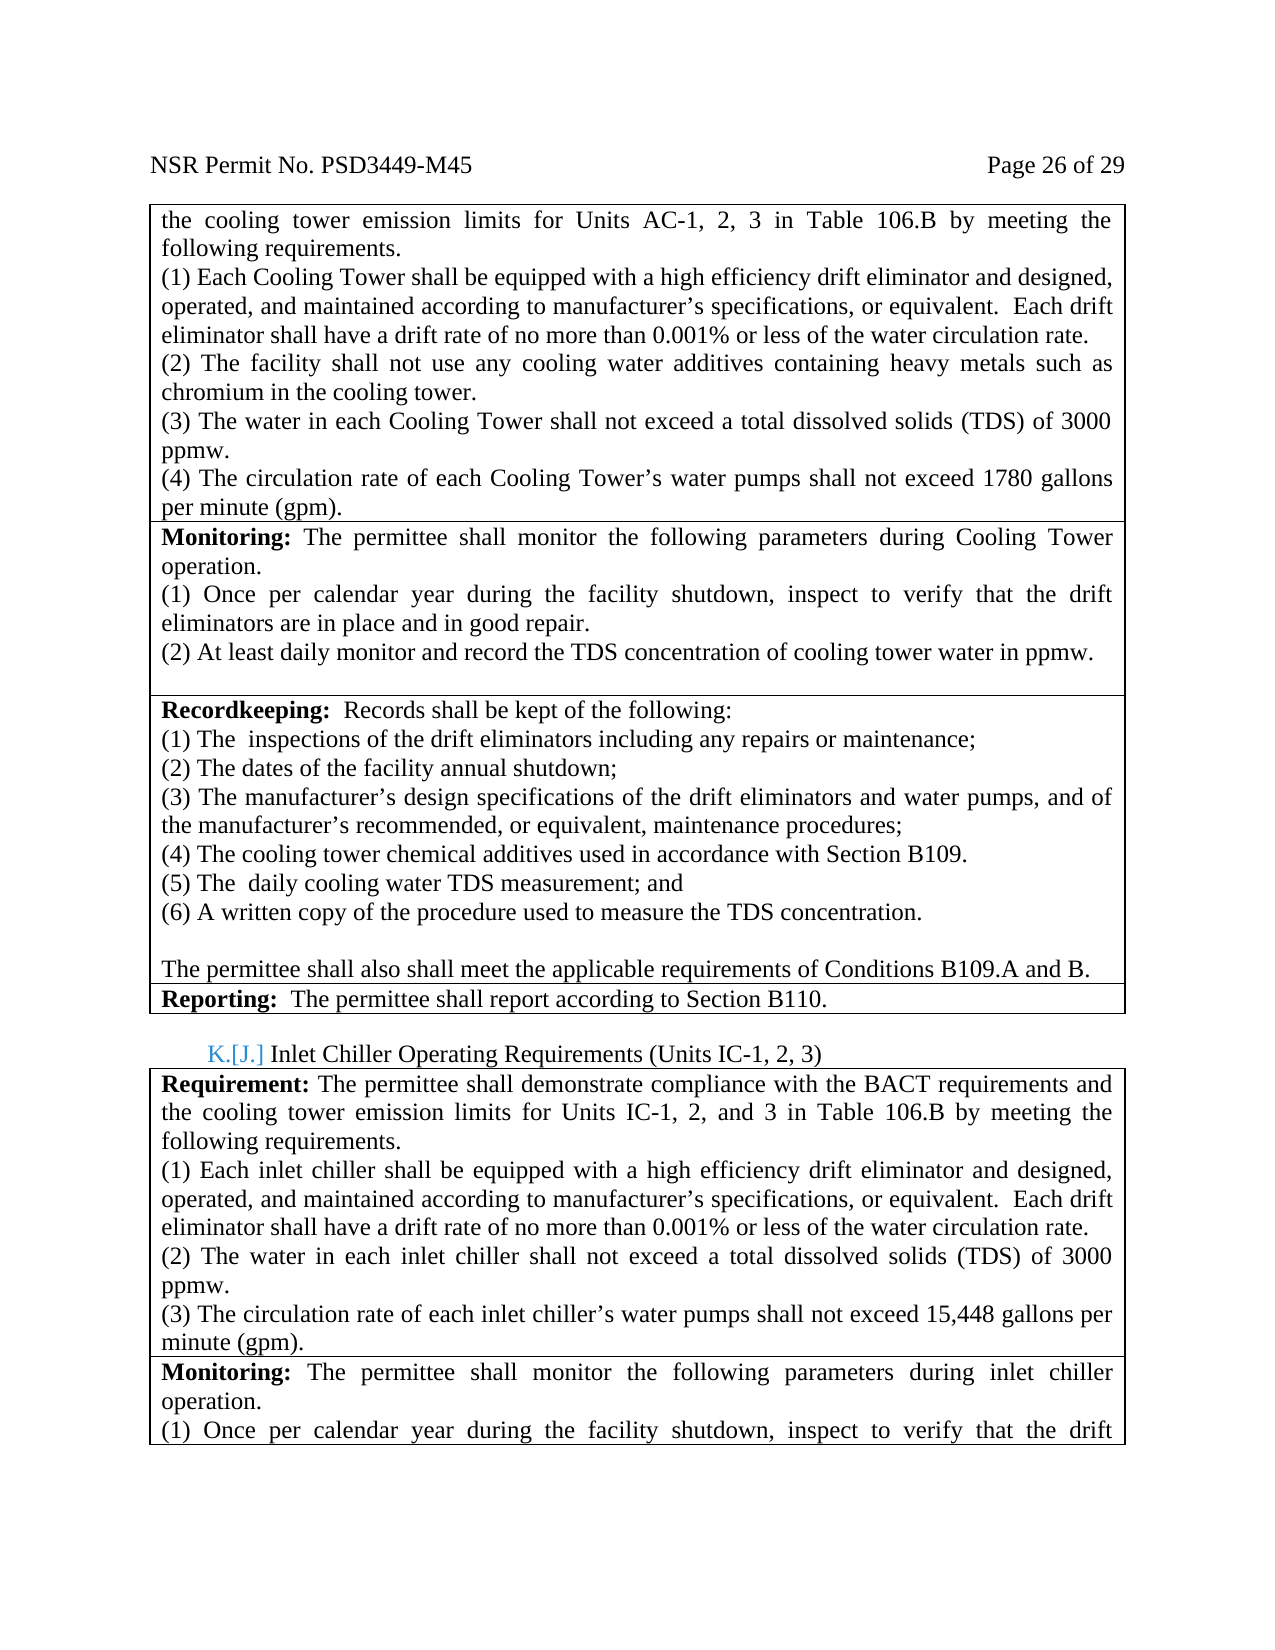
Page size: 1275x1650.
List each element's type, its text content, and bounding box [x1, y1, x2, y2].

table_header Requirement: The permittee shall demonstrate compliance with the BACT requirements and the cooling tower emission limits for Units IC-1, 2, and 3 in Table 106.B by meeting the following requirements. (1) Each inlet chiller shall be equipped with a high efficiency drift eliminator and designed, operated, and maintained according to manufacturer’s specifications, or equivalent. Each drift eliminator shall have a drift rate of no more than 0.001% or less of the water circulation rate. (2) The water in each inlet chiller shall not exceed a total dissolved solids (TDS) of 3000 ppmw. (3) The circulation rate of each inlet chiller’s water pumps shall not exceed 15,448 gallons per minute (gpm). [151, 1069, 1124, 1356]
table_cell Monitoring: The permittee shall monitor the following parameters during Cooling Tower operation. (1) Once per calendar year during the facility shutdown, inspect to verify that the drift eliminators are in place and in good repair. (2) At least daily monitor and record the TDS concentration of cooling tower water in ppmw. [151, 522, 1124, 694]
table_cell Recordkeeping: Records shall be kept of the following: (1) The inspections of the drift eliminators including any repairs or maintenance; (2) The dates of the facility annual shutdown; (3) The manufacturer’s design specifications of the drift eliminators and water pumps, and of the manufacturer’s recommended, or equivalent, maintenance procedures; (4) The cooling tower chemical additives used in accordance with Section B109. (5) The daily cooling water TDS measurement; and (6) A written copy of the procedure used to measure the TDS concentration. The permittee shall also shall meet the applicable requirements of Conditions B109.A and B. [151, 696, 1124, 983]
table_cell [151, 1357, 1124, 1443]
table_cell Reporting: The permittee shall report according to Section B110. [151, 984, 1124, 1013]
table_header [151, 205, 1124, 521]
text Inlet Chiller Operating Requirements (Units IC-1, 2, 3) [207, 1039, 1125, 1068]
